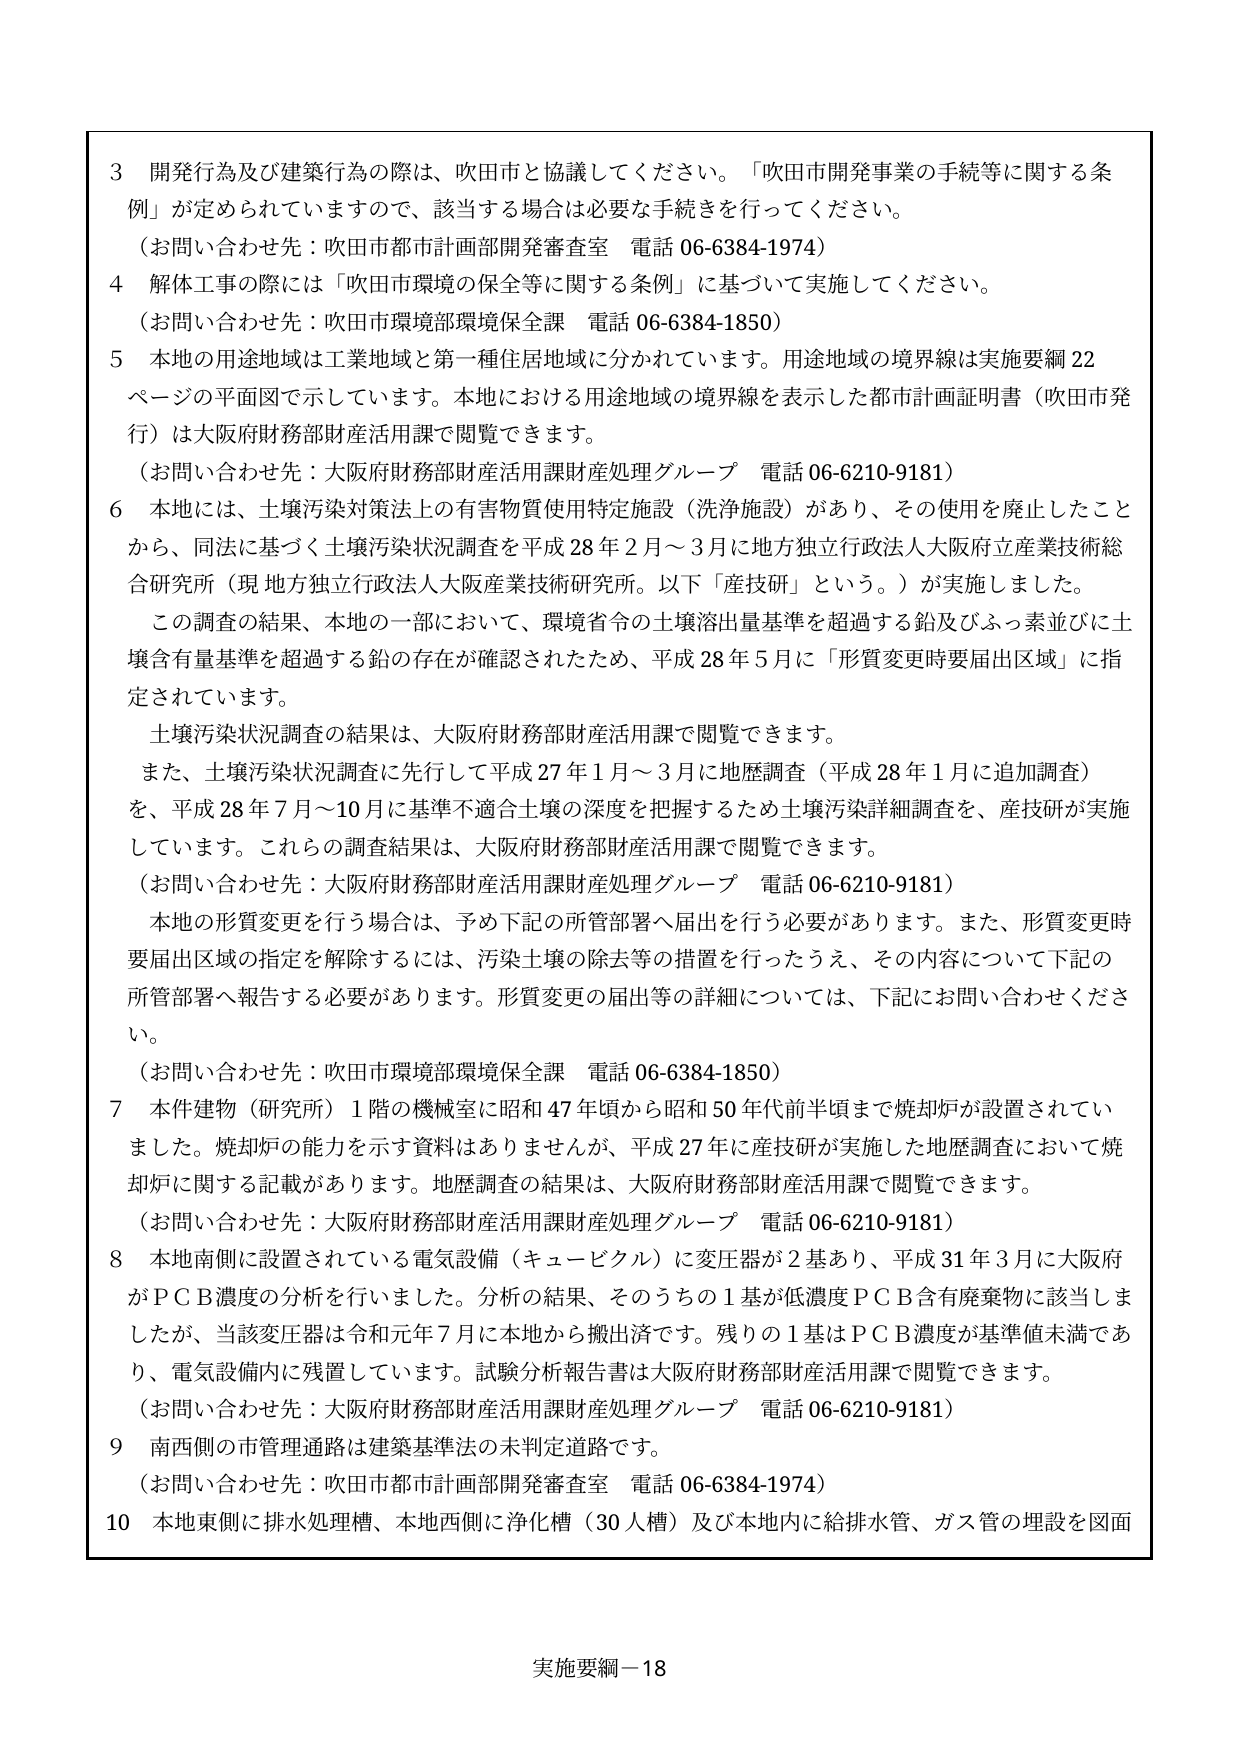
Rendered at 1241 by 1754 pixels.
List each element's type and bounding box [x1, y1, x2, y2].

table_cell [89, 132, 1150, 1557]
